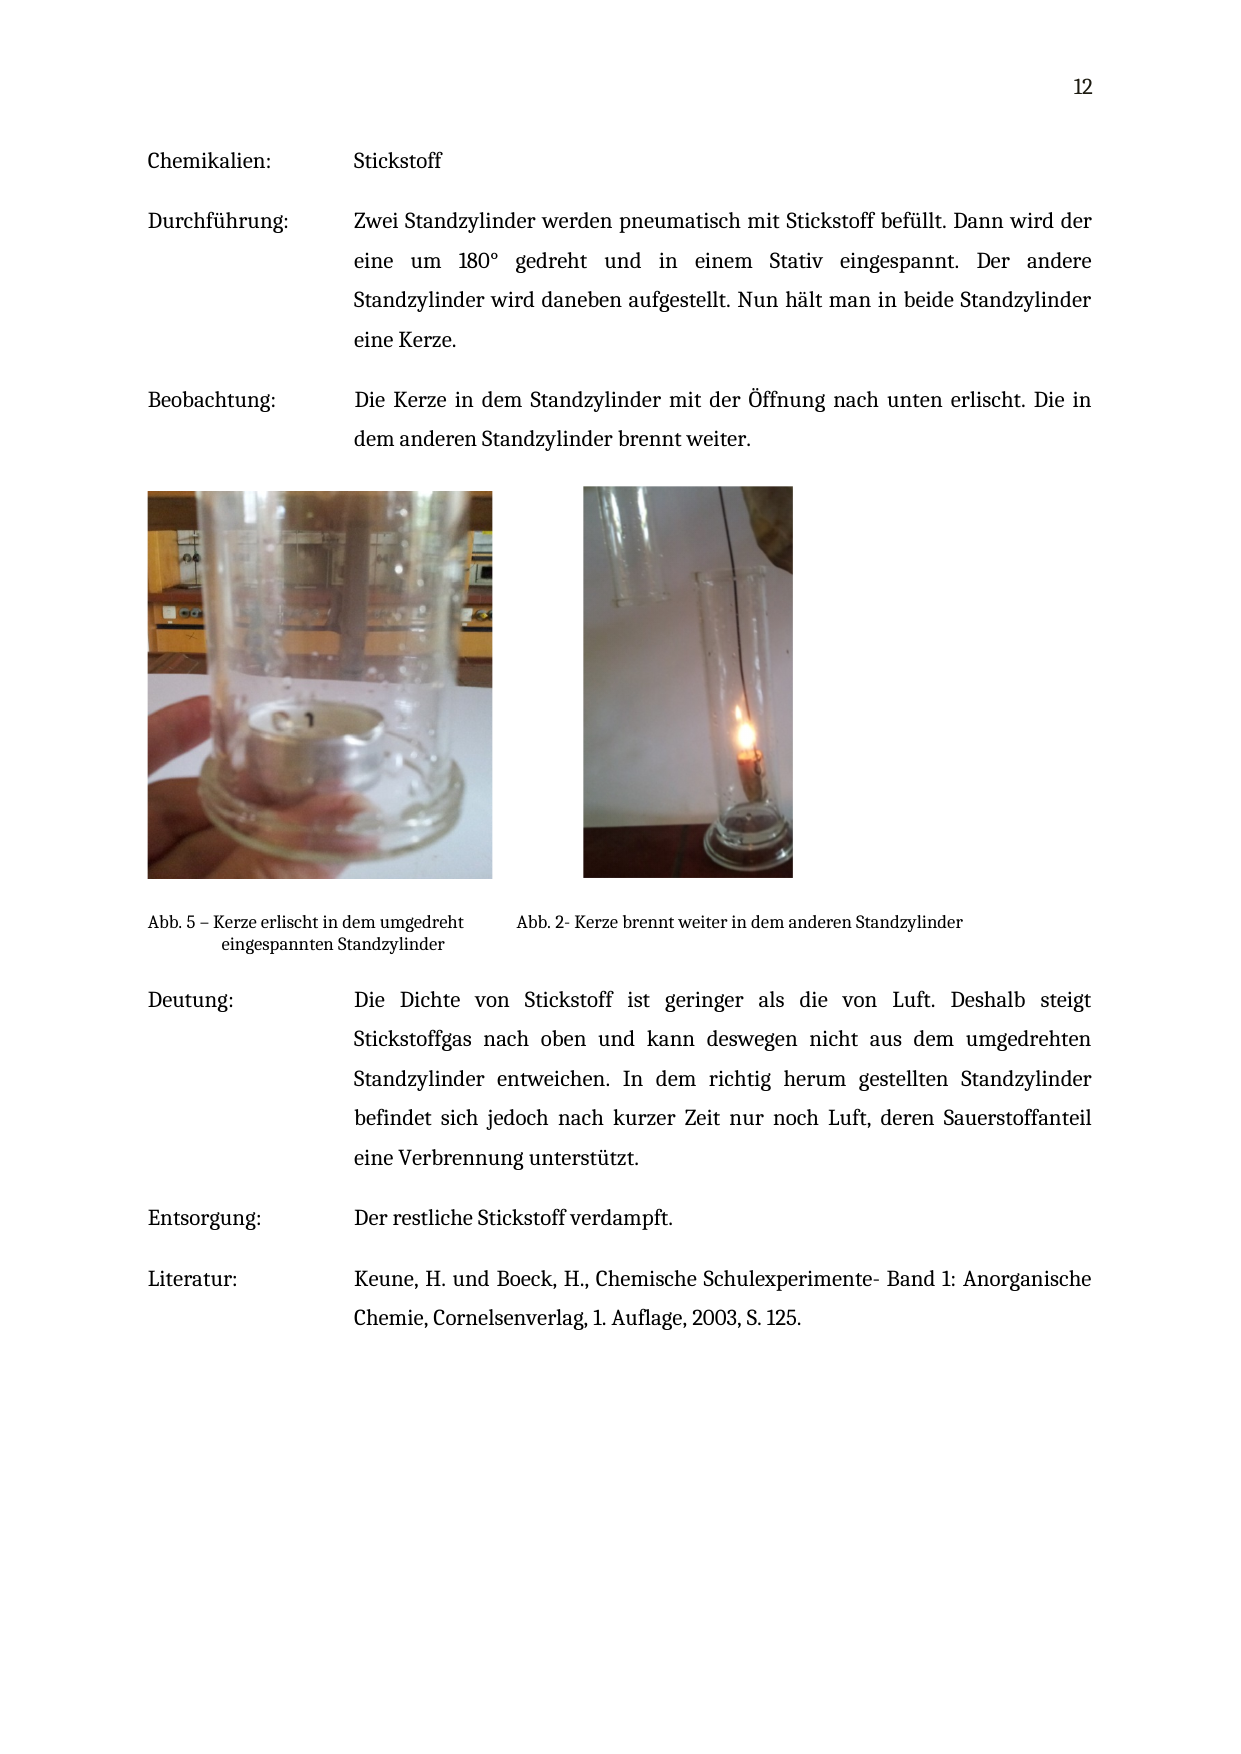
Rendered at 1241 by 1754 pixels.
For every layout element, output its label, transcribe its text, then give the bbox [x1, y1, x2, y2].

picture [147, 491, 493, 879]
picture [584, 487, 792, 877]
text Chemikalien: Stickstoff [148, 148, 1093, 174]
text Abb. 5 – Kerze erlischt in dem umgedreht Abb. 2- Kerze brennt weiter in dem anderen Standzylinder [148, 912, 1093, 934]
text eingespannten Standzylinder [148, 934, 1093, 955]
text Literatur: Keune, H. und Boeck, H., Chemische Schulexperimente- Band 1: Anorganische Chemie, Cornelsenverlag, 1. Auflage, 2003, S. 125. [148, 1265, 1093, 1331]
text Entsorgung: Der restliche Stickstoff verdampft. [148, 1205, 1093, 1231]
text Beobachtung: Die Kerze in dem Standzylinder mit der Öffnung nach unten erlischt. Die in dem anderen Standzylinder brennt weiter. [148, 387, 1093, 452]
text Deutung: Die Dichte von Stickstoff ist geringer als die von Luft. Deshalb steigt Stickstoffgas nach oben und kann deswegen nicht aus dem umgedrehten Standzylinder entweichen. In dem richtig herum gestellten Standzylinder befindet sich jedoch nach kurzer Zeit nur noch Luft, deren Sauerstoffanteil eine Verbrennung unterstützt. [148, 987, 1093, 1171]
text Durchführung: Zwei Standzylinder werden pneumatisch mit Stickstoff befüllt. Dann wird der eine um 180° gedreht und in einem Stativ eingespannt. Der andere Standzylinder wird daneben aufgestellt. Nun hält man in beide Standzylinder eine Kerze. [148, 208, 1093, 353]
